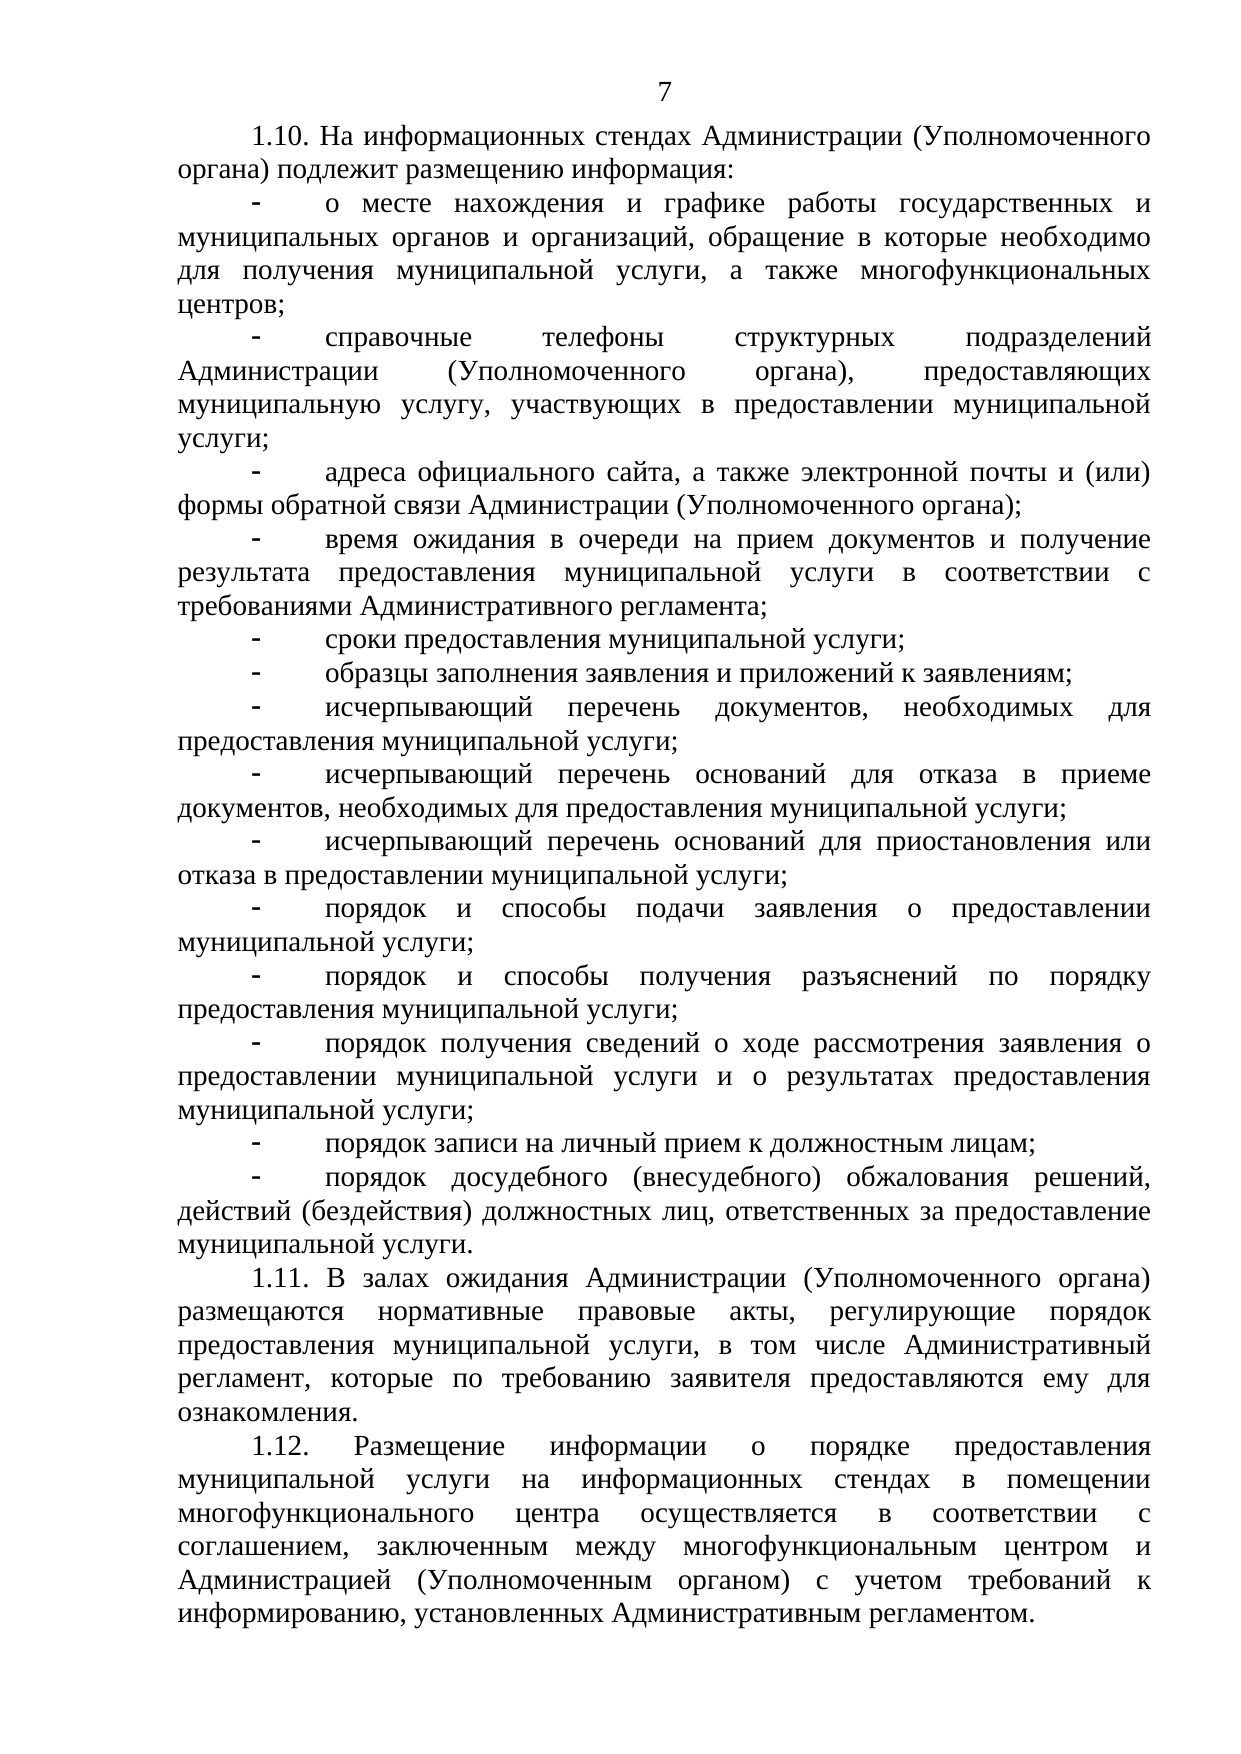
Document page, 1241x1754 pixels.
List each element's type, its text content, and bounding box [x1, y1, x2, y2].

list сроки предоставления муниципальной услуги; [177, 622, 1152, 655]
list исчерпывающий перечень оснований для приостановления или отказа в предоставлении муниципальной услуги; [177, 823, 1152, 891]
list справочные телефоны структурных подразделений Администрации (Уполномоченного органа), предоставляющих муниципальную услугу, участвующих в предоставлении муниципальной услуги; [177, 319, 1152, 454]
list порядок досудебного (внесудебного) обжалования решений, действий (бездействия) должностных лиц, ответственных за предоставление муниципальной услуги. [177, 1159, 1152, 1260]
list время ожидания в очереди на прием документов и получение результата предоставления муниципальной услуги в соответствии с требованиями Административного регламента; [177, 521, 1152, 622]
list адреса официального сайта, а также электронной почты и (или) формы обратной связи Администрации (Уполномоченного органа); [177, 454, 1152, 521]
text 1.12. Размещение информации о порядке предоставления муниципальной услуги на информационных стендах в помещении многофункционального центра осуществляется в соответствии с соглашением, заключенным между многофункциональным центром и Администрацией (Уполномоченным органом) с учетом требований к информированию, установленных Административным регламентом. [177, 1428, 1152, 1629]
list исчерпывающий перечень оснований для отказа в приеме документов, необходимых для предоставления муниципальной услуги; [177, 756, 1152, 823]
text 1.11. В залах ожидания Администрации (Уполномоченного органа) размещаются нормативные правовые акты, регулирующие порядок предоставления муниципальной услуги, в том числе Административный регламент, которые по требованию заявителя предоставляются ему для ознакомления. [177, 1260, 1152, 1428]
text 1.10. На информационных стендах Администрации (Уполномоченного органа) подлежит размещению информация: [177, 118, 1152, 185]
list исчерпывающий перечень документов, необходимых для предоставления муниципальной услуги; [177, 689, 1152, 756]
list образцы заполнения заявления и приложений к заявлениям; [177, 655, 1152, 689]
list порядок и способы подачи заявления о предоставлении муниципальной услуги; [177, 891, 1152, 958]
list о месте нахождения и графике работы государственных и муниципальных органов и организаций, обращение в которые необходимо для получения муниципальной услуги, а также многофункциональных центров; [177, 185, 1152, 319]
list порядок записи на личный прием к должностным лицам; [177, 1126, 1152, 1159]
list порядок получения сведений о ходе рассмотрения заявления о предоставлении муниципальной услуги и о результатах предоставления муниципальной услуги; [177, 1025, 1152, 1126]
list порядок и способы получения разъяснений по порядку предоставления муниципальной услуги; [177, 958, 1152, 1025]
